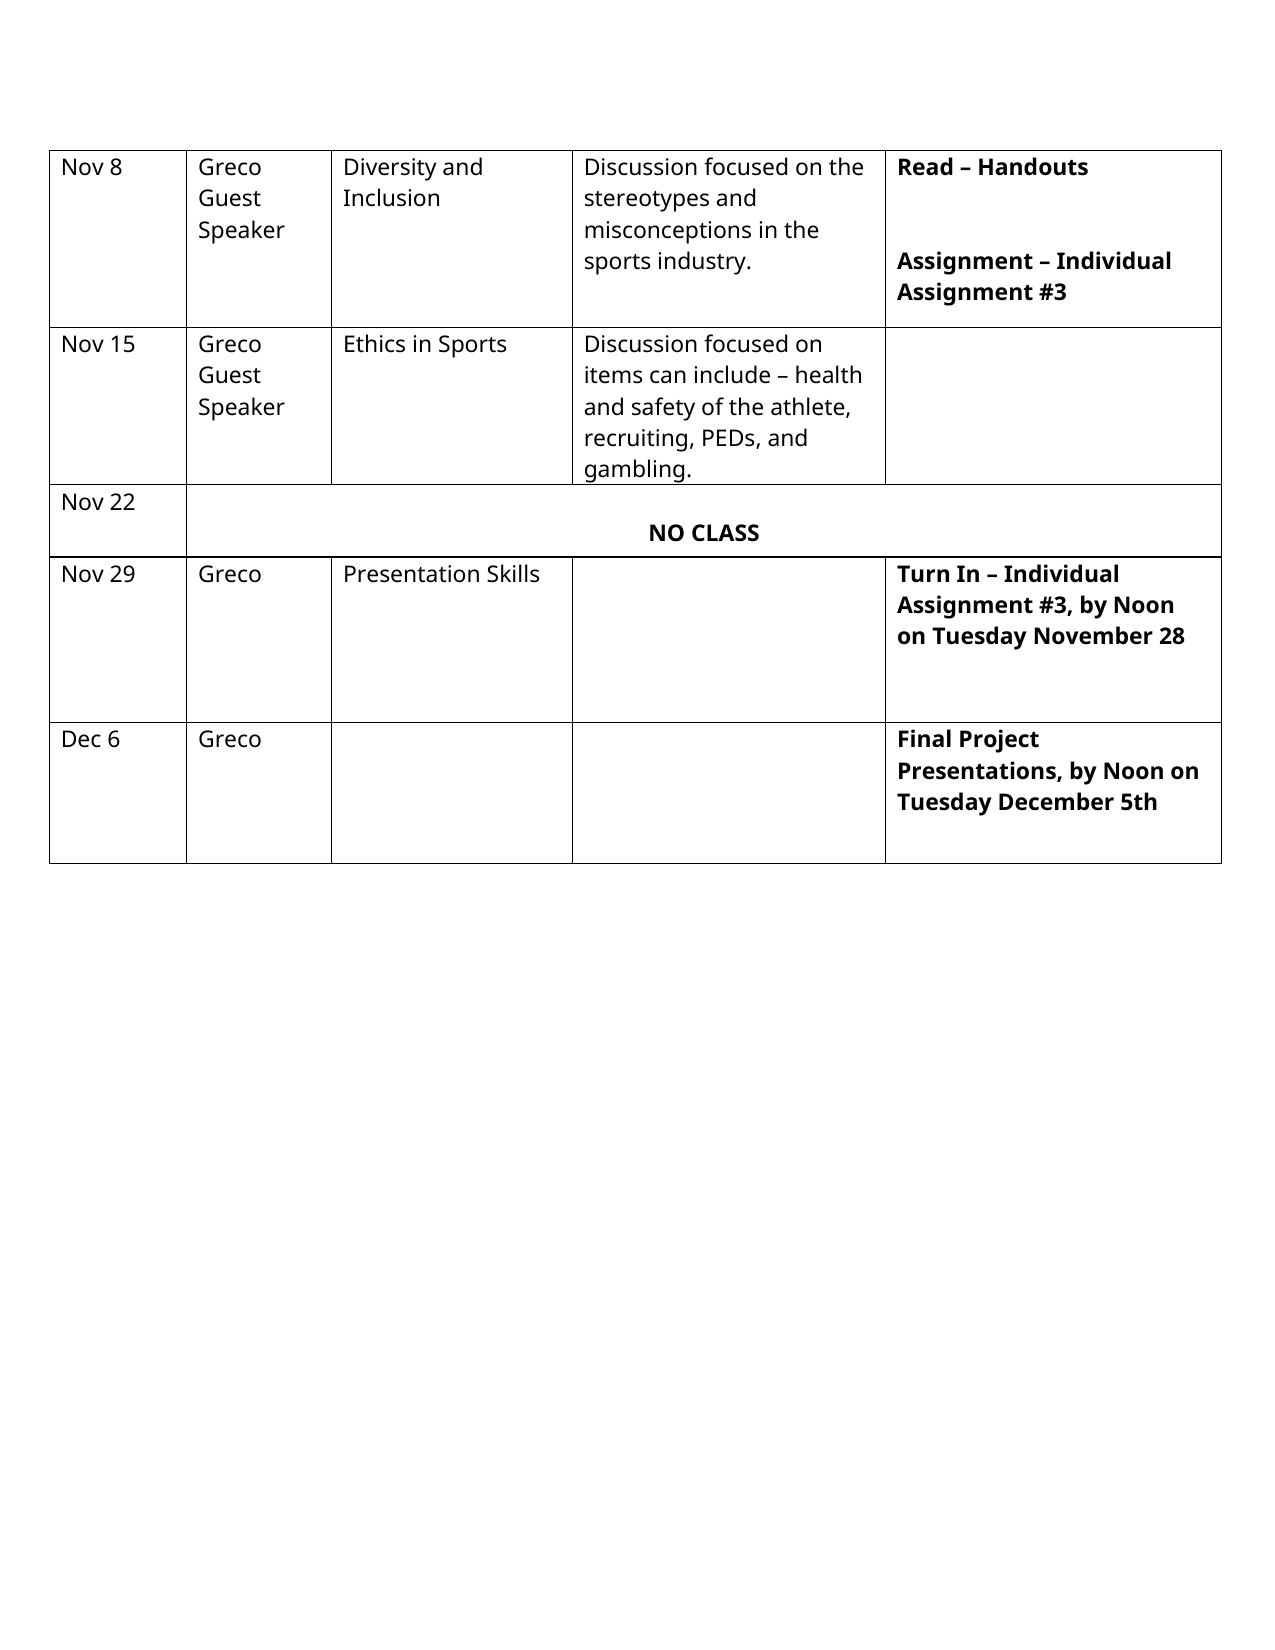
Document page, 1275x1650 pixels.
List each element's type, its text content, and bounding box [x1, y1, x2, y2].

table_cell [332, 723, 572, 863]
table_cell Dec 6 [50, 723, 186, 863]
table_cell Turn In – Individual Assignment #3, by Noon on Tuesday November 28 [886, 558, 1221, 722]
table_cell [573, 558, 885, 722]
table_cell Presentation Skills [332, 558, 572, 722]
table_cell NO CLASS [187, 485, 1221, 556]
table_cell [886, 328, 1221, 484]
table_cell Nov 29 [50, 558, 186, 722]
table_cell Final Project Presentations, by Noon on Tuesday December 5th [886, 723, 1221, 863]
table_cell Discussion focused on items can include – health and safety of the athlete, recruiting, PEDs, and gambling. [573, 328, 885, 484]
table_cell Ethics in Sports [332, 328, 572, 484]
table_cell Nov 22 [50, 485, 186, 556]
table_cell Nov 8 [50, 151, 186, 327]
table_cell Greco Guest Speaker [187, 151, 331, 327]
table_cell Greco [187, 723, 331, 863]
table_cell Greco [187, 558, 331, 722]
table_cell Read – Handouts Assignment – Individual Assignment #3 [886, 151, 1221, 327]
table_cell Discussion focused on the stereotypes and misconceptions in the sports industry. [573, 151, 885, 327]
table_cell Diversity and Inclusion [332, 151, 572, 327]
table_cell [573, 723, 885, 863]
table_cell Nov 15 [50, 328, 186, 484]
table_cell Greco Guest Speaker [187, 328, 331, 484]
